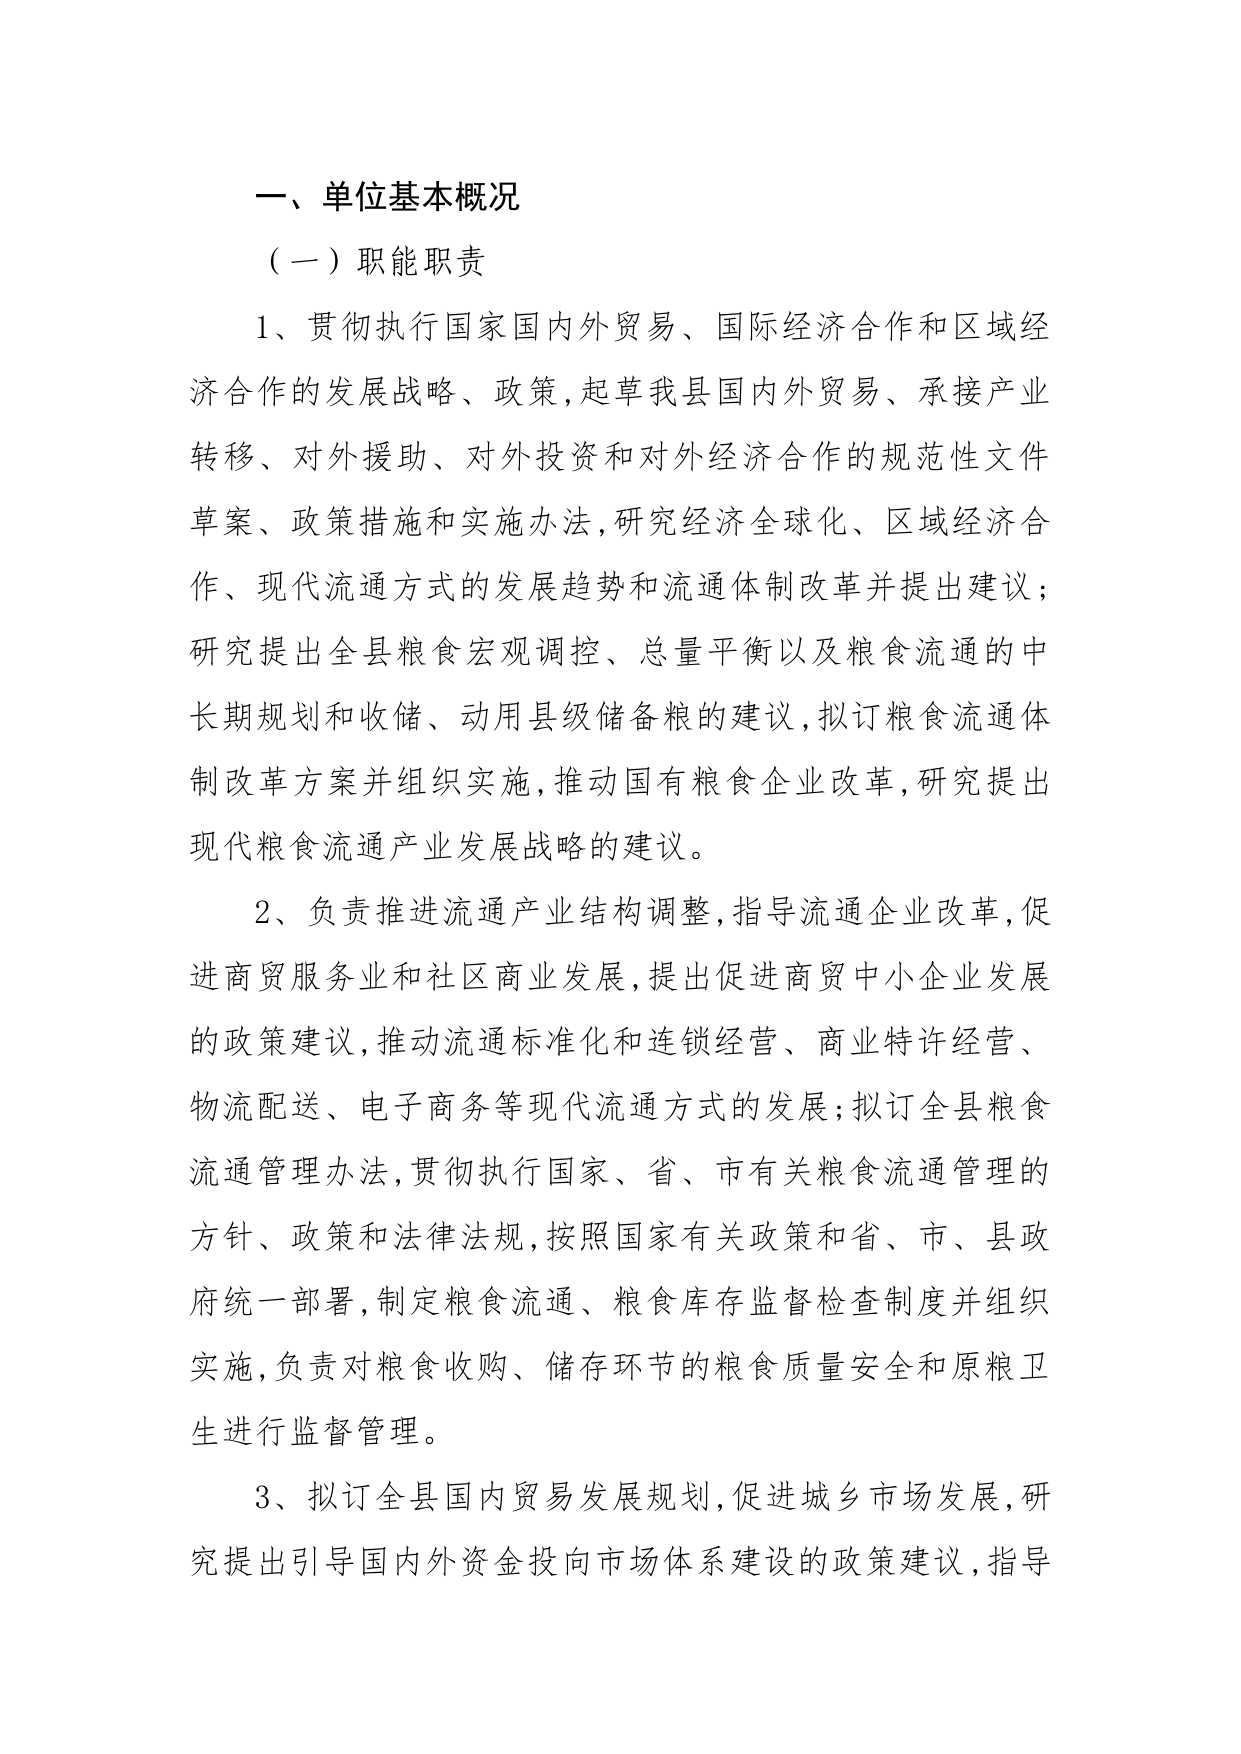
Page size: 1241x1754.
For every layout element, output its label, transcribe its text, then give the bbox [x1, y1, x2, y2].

text 2、负责推进流通产业结构调整,指导流通企业改革,促进商贸服务业和社区商业发展,提出促进商贸中小企业发展的政策建议,推动流通标准化和连锁经营、商业特许经营、物流配送、电子商务等现代流通方式的发展;拟订全县粮食流通管理办法,贯彻执行国家、省、市有关粮食流通管理的方针、政策和法律法规,按照国家有关政策和省、市、县政府统一部署,制定粮食流通、粮食库存监督检查制度并组织实施,负责对粮食收购、储存环节的粮食质量安全和原粮卫生进行监督管理。 [187, 877, 1053, 1462]
text （一）职能职责 [187, 227, 1053, 292]
text 1、贯彻执行国家国内外贸易、国际经济合作和区域经济合作的发展战略、政策,起草我县国内外贸易、承接产业转移、对外援助、对外投资和对外经济合作的规范性文件草案、政策措施和实施办法,研究经济全球化、区域经济合作、现代流通方式的发展趋势和流通体制改革并提出建议;研究提出全县粮食宏观调控、总量平衡以及粮食流通的中长期规划和收储、动用县级储备粮的建议,拟订粮食流通体制改革方案并组织实施,推动国有粮食企业改革,研究提出现代粮食流通产业发展战略的建议。 [187, 292, 1053, 877]
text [187, 1462, 1053, 1592]
text 一、单位基本概况 [187, 162, 1053, 227]
